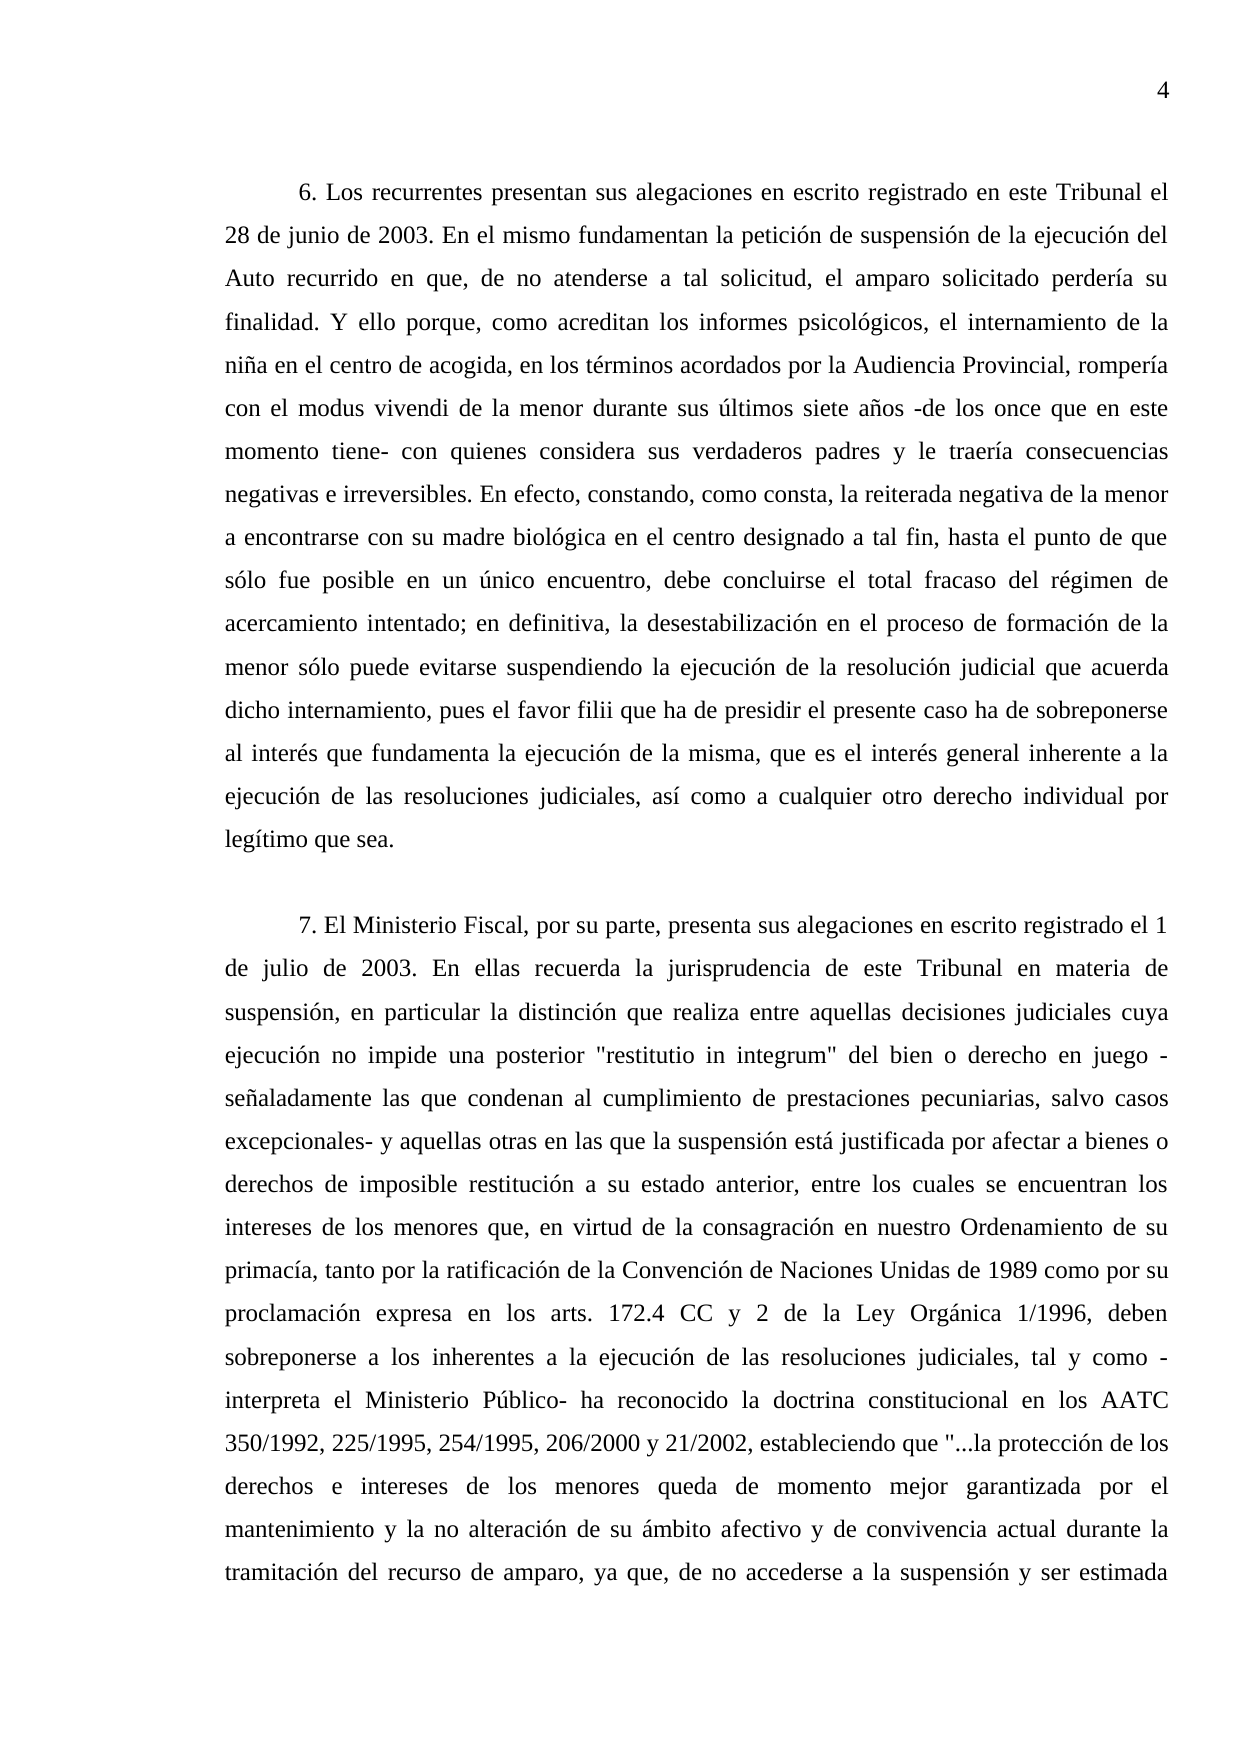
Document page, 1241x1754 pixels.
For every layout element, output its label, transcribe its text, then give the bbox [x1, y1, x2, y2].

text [224, 910, 1169, 1586]
text 6. Los recurrentes presentan sus alegaciones en escrito registrado en este Tribunal el 28 de junio de 2003. En el mismo fundamentan la petición de suspensión de la ejecución del Auto recurrido en que, de no atenderse a tal solicitud, el amparo solicitado perdería su finalidad. Y ello porque, como acreditan los informes psicológicos, el internamiento de la niña en el centro de acogida, en los términos acordados por la Audiencia Provincial, rompería con el modus vivendi de la menor durante sus últimos siete años -de los once que en este momento tiene- con quienes considera sus verdaderos padres y le traería consecuencias negativas e irreversibles. En efecto, constando, como consta, la reiterada negativa de la menor a encontrarse con su madre biológica en el centro designado a tal fin, hasta el punto de que sólo fue posible en un único encuentro, debe concluirse el total fracaso del régimen de acercamiento intentado; en definitiva, la desestabilización en el proceso de formación de la menor sólo puede evitarse suspendiendo la ejecución de la resolución judicial que acuerda dicho internamiento, pues el favor filii que ha de presidir el presente caso ha de sobreponerse al interés que fundamenta la ejecución de la misma, que es el interés general inherente a la ejecución de las resoluciones judiciales, así como a cualquier otro derecho individual por legítimo que sea. [224, 177, 1169, 853]
